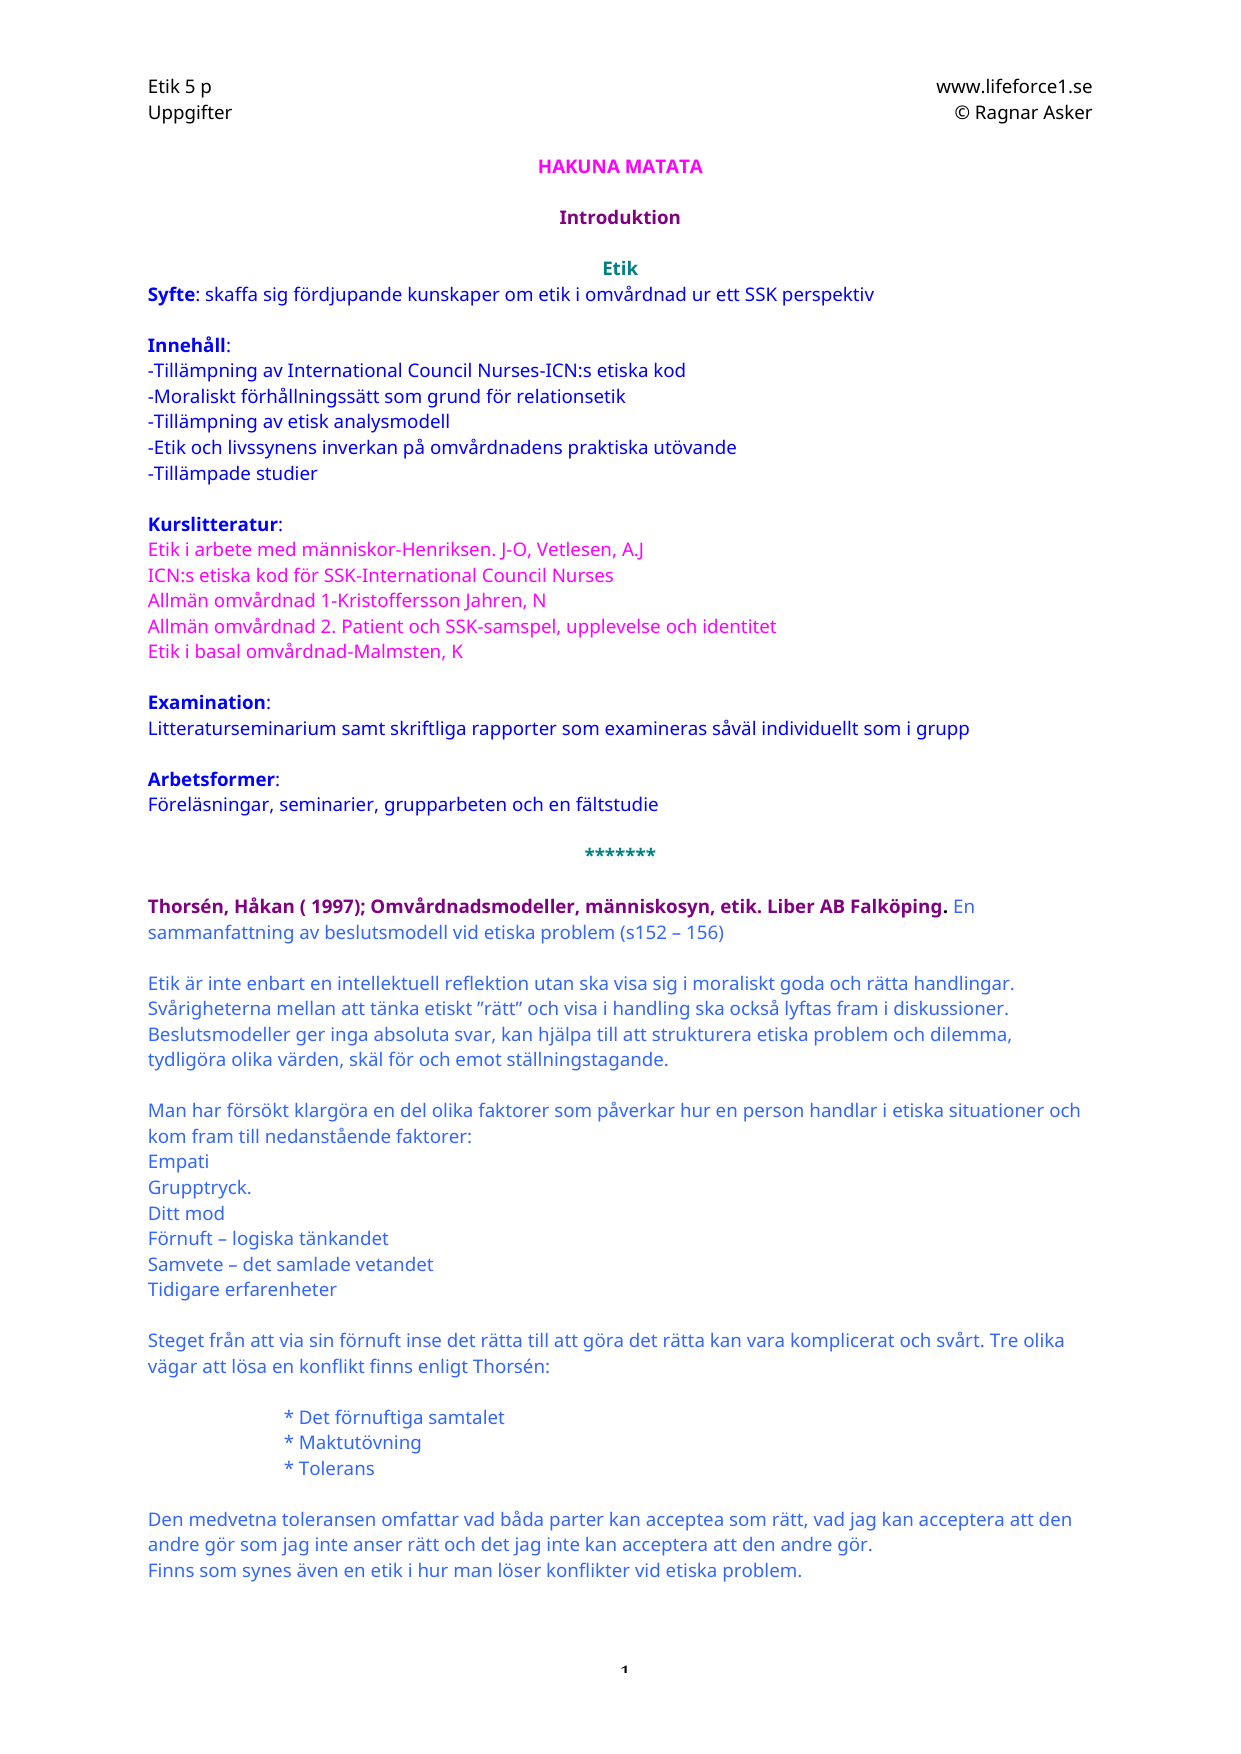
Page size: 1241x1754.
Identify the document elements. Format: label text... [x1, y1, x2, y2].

text Arbetsformer: [148, 766, 1093, 792]
text ICN:s etiska kod för SSK-International Council Nurses [148, 562, 1093, 587]
text Man har försökt klargöra en del olika faktorer som påverkar hur en person handlar i etiska situationer och kom fram till nedanstående faktorer: [148, 1098, 1093, 1149]
text Tidigare erfarenheter [148, 1276, 1093, 1302]
text Etik i basal omvårdnad-Malmsten, K [148, 638, 1093, 664]
text -Tillämpning av International Council Nurses-ICN:s etiska kod [148, 358, 1093, 383]
text * Det förnuftiga samtalet [148, 1404, 1093, 1429]
text Innehåll: [148, 332, 1093, 358]
text Ditt mod [148, 1200, 1093, 1225]
text Etik i arbete med människor-Henriksen. J-O, Vetlesen, A.J [148, 536, 1093, 562]
text Grupptryck. [148, 1174, 1093, 1200]
text -Etik och livssynens inverkan på omvårdnadens praktiska utövande [148, 434, 1093, 460]
text Examination: [148, 689, 1093, 715]
text Thorsén, Håkan ( 1997); Omvårdnadsmodeller, människosyn, etik. Liber AB Falköping. En sammanfattning av beslutsmodell vid etiska problem (s152 – 156) [148, 894, 1093, 945]
text -Moraliskt förhållningssätt som grund för relationsetik [148, 383, 1093, 409]
text Finns som synes även en etik i hur man löser konflikter vid etiska problem. [148, 1557, 1093, 1583]
text Introduktion [148, 204, 1093, 230]
text Kurslitteratur: [148, 511, 1093, 536]
text -Tillämpning av etisk analysmodell [148, 409, 1093, 434]
text Allmän omvårdnad 1-Kristoffersson Jahren, N [148, 587, 1093, 613]
text ******* [148, 843, 1093, 868]
text -Tillämpade studier [148, 460, 1093, 485]
text Empati [148, 1149, 1093, 1174]
text Steget från att via sin förnuft inse det rätta till att göra det rätta kan vara komplicerat och svårt. Tre olika vägar att lösa en konflikt finns enligt Thorsén: [148, 1327, 1093, 1378]
text Förnuft – logiska tänkandet [148, 1225, 1093, 1251]
text * Tolerans [148, 1455, 1093, 1481]
text Den medvetna toleransen omfattar vad båda parter kan acceptea som rätt, vad jag kan acceptera att den andre gör som jag inte anser rätt och det jag inte kan acceptera att den andre gör. [148, 1506, 1093, 1557]
text Etik är inte enbart en intellektuell reflektion utan ska visa sig i moraliskt goda och rätta handlingar. Svårigheterna mellan att tänka etiskt ”rätt” och visa i handling ska också lyftas fram i diskussioner. Beslutsmodeller ger inga absoluta svar, kan hjälpa till att strukturera etiska problem och dilemma, tydligöra olika värden, skäl för och emot ställningstagande. [148, 970, 1093, 1072]
text Samvete – det samlade vetandet [148, 1251, 1093, 1276]
text HAKUNA MATATA [148, 153, 1093, 179]
text Etik [148, 256, 1093, 281]
text * Maktutövning [148, 1429, 1093, 1455]
text Allmän omvårdnad 2. Patient och SSK-samspel, upplevelse och identitet [148, 613, 1093, 638]
text Litteraturseminarium samt skriftliga rapporter som examineras såväl individuellt som i grupp [148, 715, 1093, 741]
text Syfte: skaffa sig fördjupande kunskaper om etik i omvårdnad ur ett SSK perspektiv [148, 281, 1093, 307]
text Föreläsningar, seminarier, grupparbeten och en fältstudie [148, 792, 1093, 817]
